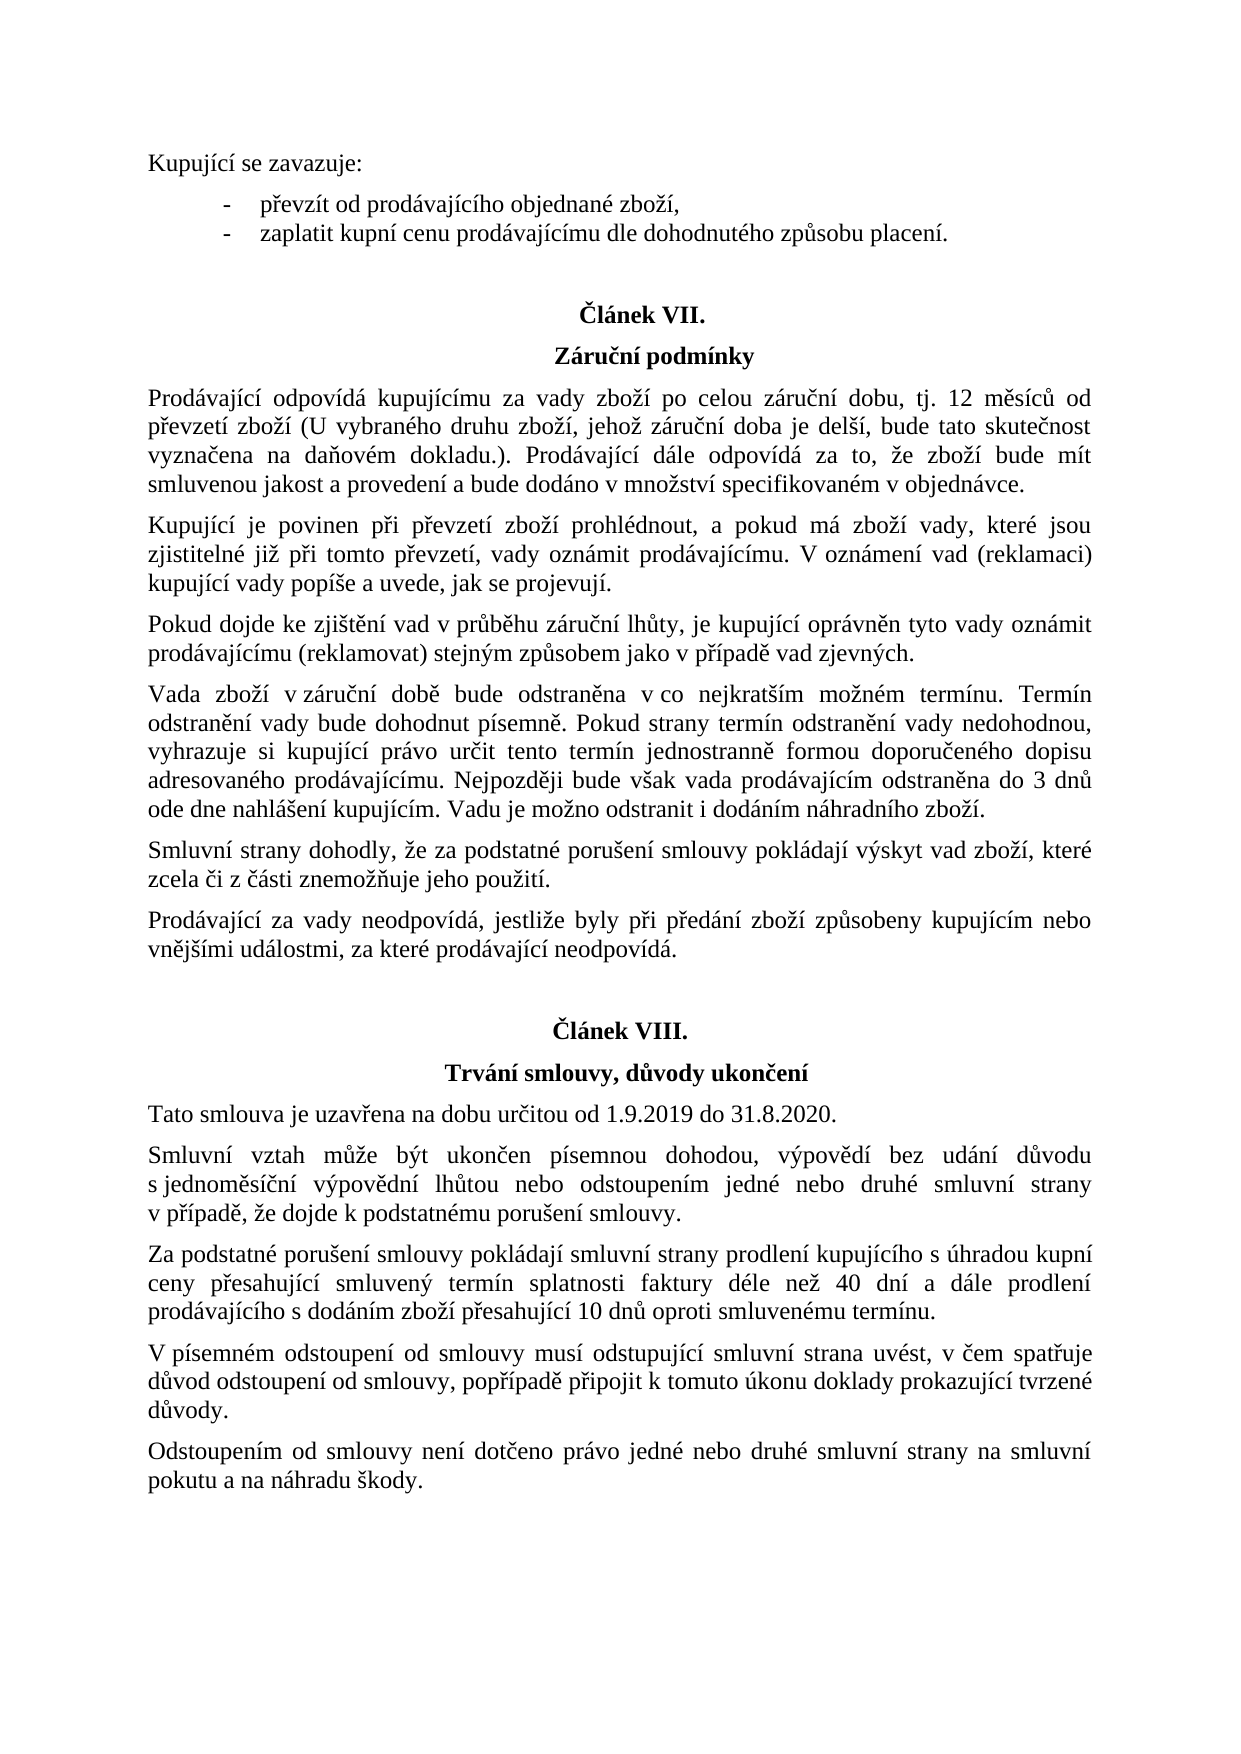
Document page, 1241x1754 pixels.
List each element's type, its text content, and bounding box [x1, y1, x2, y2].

text Prodávající za vady neodpovídá, jestliže byly při předání zboží způsobeny kupujícím nebo vnějšími událostmi, za které prodávající neodpovídá. [148, 905, 1093, 963]
list zaplatit kupní cenu prodávajícímu dle dohodnutého způsobu placení. [223, 218, 1093, 246]
text V písemném odstoupení od smlouvy musí odstupující smluvní strana uvést, v čem spatřuje důvod odstoupení od smlouvy, popřípadě připojit k tomuto úkonu doklady prokazující tvrzené důvody. [148, 1338, 1093, 1424]
text Kupující je povinen při převzetí zboží prohlédnout, a pokud má zboží vady, které jsou zjistitelné již při tomto převzetí, vady oznámit prodávajícímu. V oznámení vad (reklamaci) kupující vady popíše a uvede, jak se projevují. [148, 510, 1093, 596]
text Pokud dojde ke zjištění vad v průběhu záruční lhůty, je kupující oprávněn tyto vady oznámit prodávajícímu (reklamovat) stejným způsobem jako v případě vad zjevných. [148, 609, 1093, 666]
text Prodávající odpovídá kupujícímu za vady zboží po celou záruční dobu, tj. 12 měsíců od převzetí zboží (U vybraného druhu zboží, jehož záruční doba je delší, bude tato skutečnost vyznačena na daňovém dokladu.). Prodávající dále odpovídá za to, že zboží bude mít smluvenou jakost a provedení a bude dodáno v množství specifikovaném v objednávce. [148, 383, 1093, 498]
text Tato smlouva je uzavřena na dobu určitou od 1.9.2019 do 31.8.2020. [148, 1099, 1093, 1128]
text Záruční podmínky [229, 341, 1093, 370]
text Smluvní vztah může být ukončen písemnou dohodou, výpovědí bez udání důvodu s jednoměsíční výpovědní lhůtou nebo odstoupením jedné nebo druhé smluvní strany v případě, že dojde k podstatnému porušení smlouvy. [148, 1140, 1093, 1226]
text Vada zboží v záruční době bude odstraněna v co nejkratším možném termínu. Termín odstranění vady bude dohodnut písemně. Pokud strany termín odstranění vady nedohodnou, vyhrazuje si kupující právo určit tento termín jednostranně formou doporučeného dopisu adresovaného prodávajícímu. Nejpozději bude však vada prodávajícím odstraněna do 3 dnů ode dne nahlášení kupujícím. Vadu je možno odstranit i dodáním náhradního zboží. [148, 679, 1093, 823]
text Trvání smlouvy, důvody ukončení [148, 1058, 1093, 1086]
list převzít od prodávajícího objednané zboží, [223, 189, 1093, 218]
text Kupující se zavazuje: [148, 148, 1093, 176]
text Článek VIII. [148, 1016, 1093, 1045]
text Za podstatné porušení smlouvy pokládají smluvní strany prodlení kupujícího s úhradou kupní ceny přesahující smluvený termín splatnosti faktury déle než 40 dní a dále prodlení prodávajícího s dodáním zboží přesahující 10 dnů oproti smluvenému termínu. [148, 1239, 1093, 1325]
text Smluvní strany dohodly, že za podstatné porušení smlouvy pokládají výskyt vad zboží, které zcela či z části znemožňuje jeho použití. [148, 835, 1093, 893]
text Článek VII. [148, 300, 1093, 329]
text Odstoupením od smlouvy není dotčeno právo jedné nebo druhé smluvní strany na smluvní pokutu a na náhradu škody. [148, 1436, 1093, 1494]
